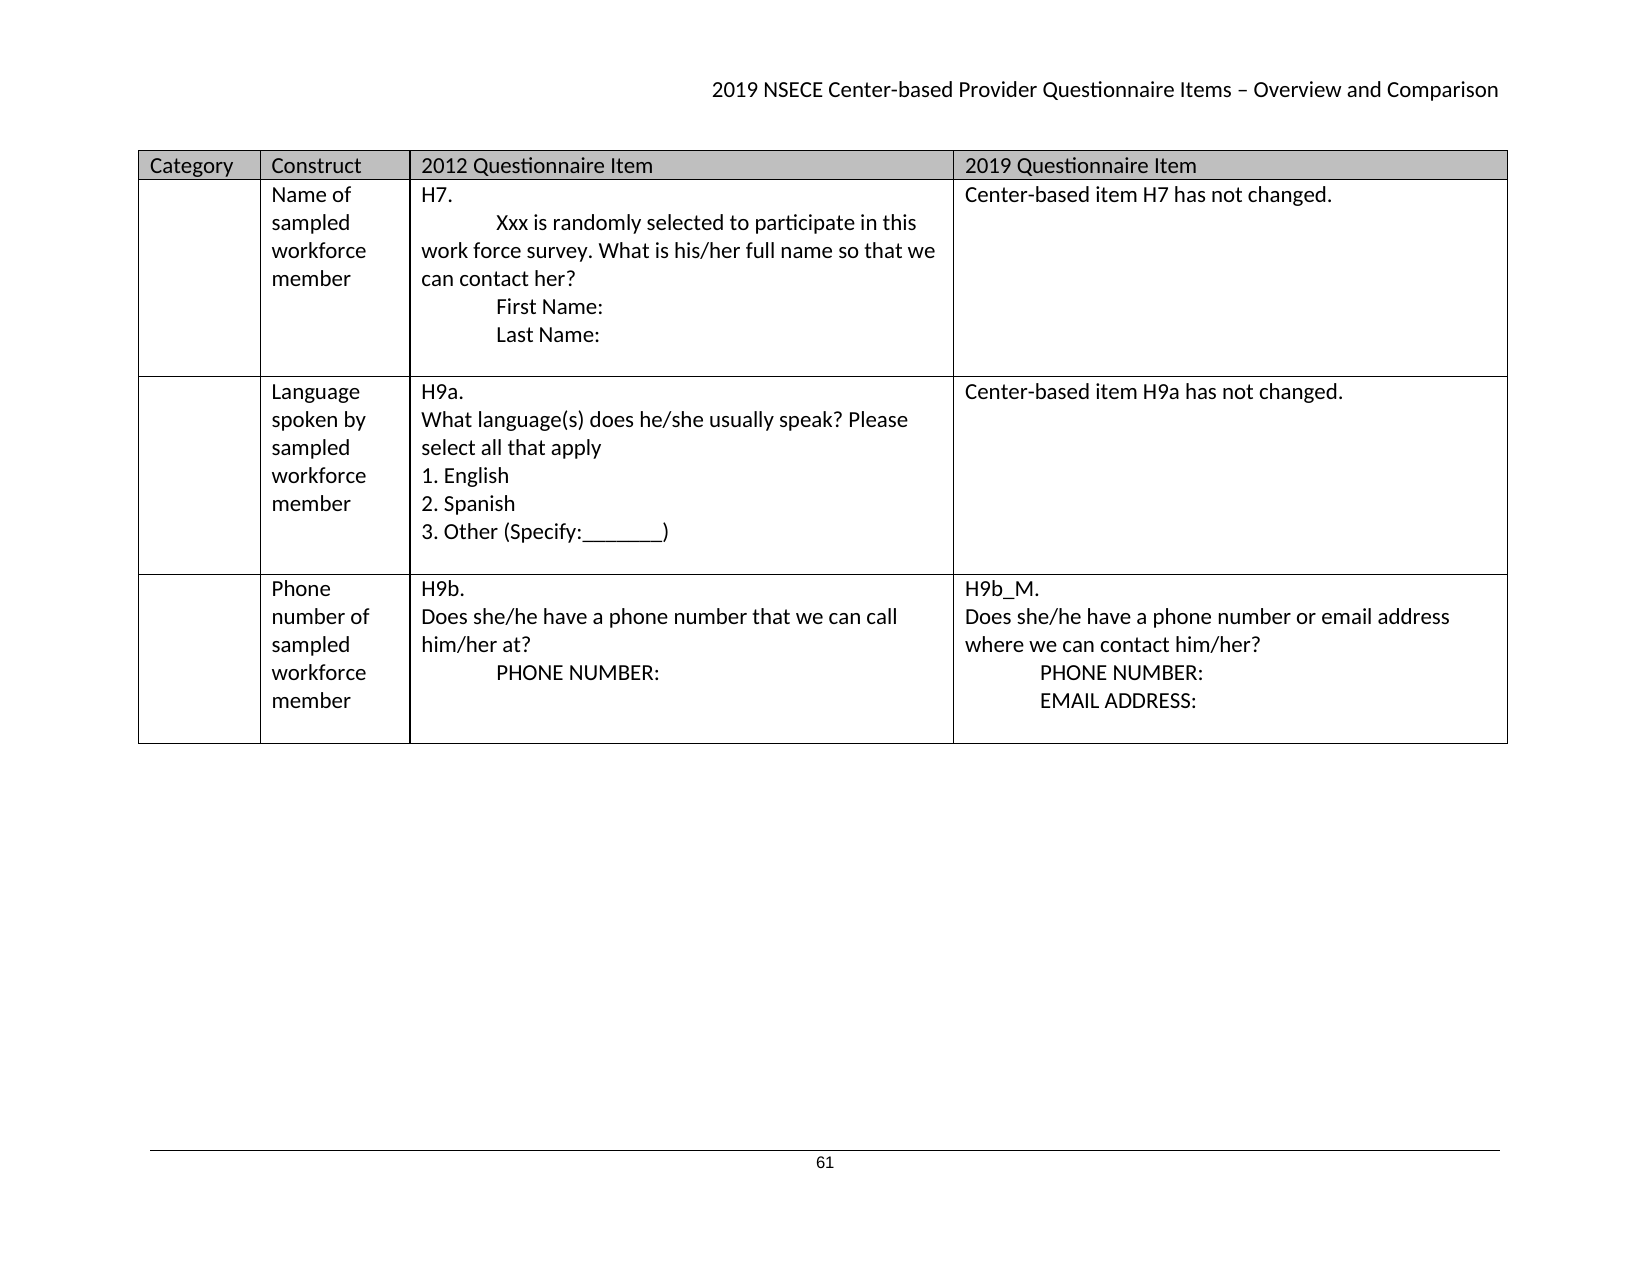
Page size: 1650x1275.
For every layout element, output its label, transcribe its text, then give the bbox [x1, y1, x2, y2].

table_cell H7. Xxx is randomly selected to participate in this work force survey. What is his/her full name so that we can contact her? First Name: Last Name: [411, 180, 953, 376]
table_cell Center-based item H9a has not changed. [954, 377, 1507, 573]
table_cell H9b. Does she/he have a phone number that we can call him/her at? PHONE NUMBER: [411, 575, 953, 743]
table_cell [139, 377, 260, 573]
table_header Construct [261, 151, 409, 179]
table_cell H9b_M. Does she/he have a phone number or email address where we can contact him/her? PHONE NUMBER: EMAIL ADDRESS: [954, 575, 1507, 743]
table_cell Center-based item H7 has not changed. [954, 180, 1507, 376]
table_header Category [139, 151, 260, 179]
table_cell Name of sampled workforce member [261, 180, 409, 376]
table_cell [139, 180, 260, 376]
table_cell [139, 575, 260, 743]
table_cell Language spoken by sampled workforce member [261, 377, 409, 573]
table_header 2012 Questionnaire Item [411, 151, 953, 179]
table_header 2019 Questionnaire Item [954, 151, 1507, 179]
table_cell H9a. What language(s) does he/she usually speak? Please select all that apply 1. English 2. Spanish 3. Other (Specify:_______) [411, 377, 953, 573]
table_cell Phone number of sampled workforce member [261, 575, 409, 743]
